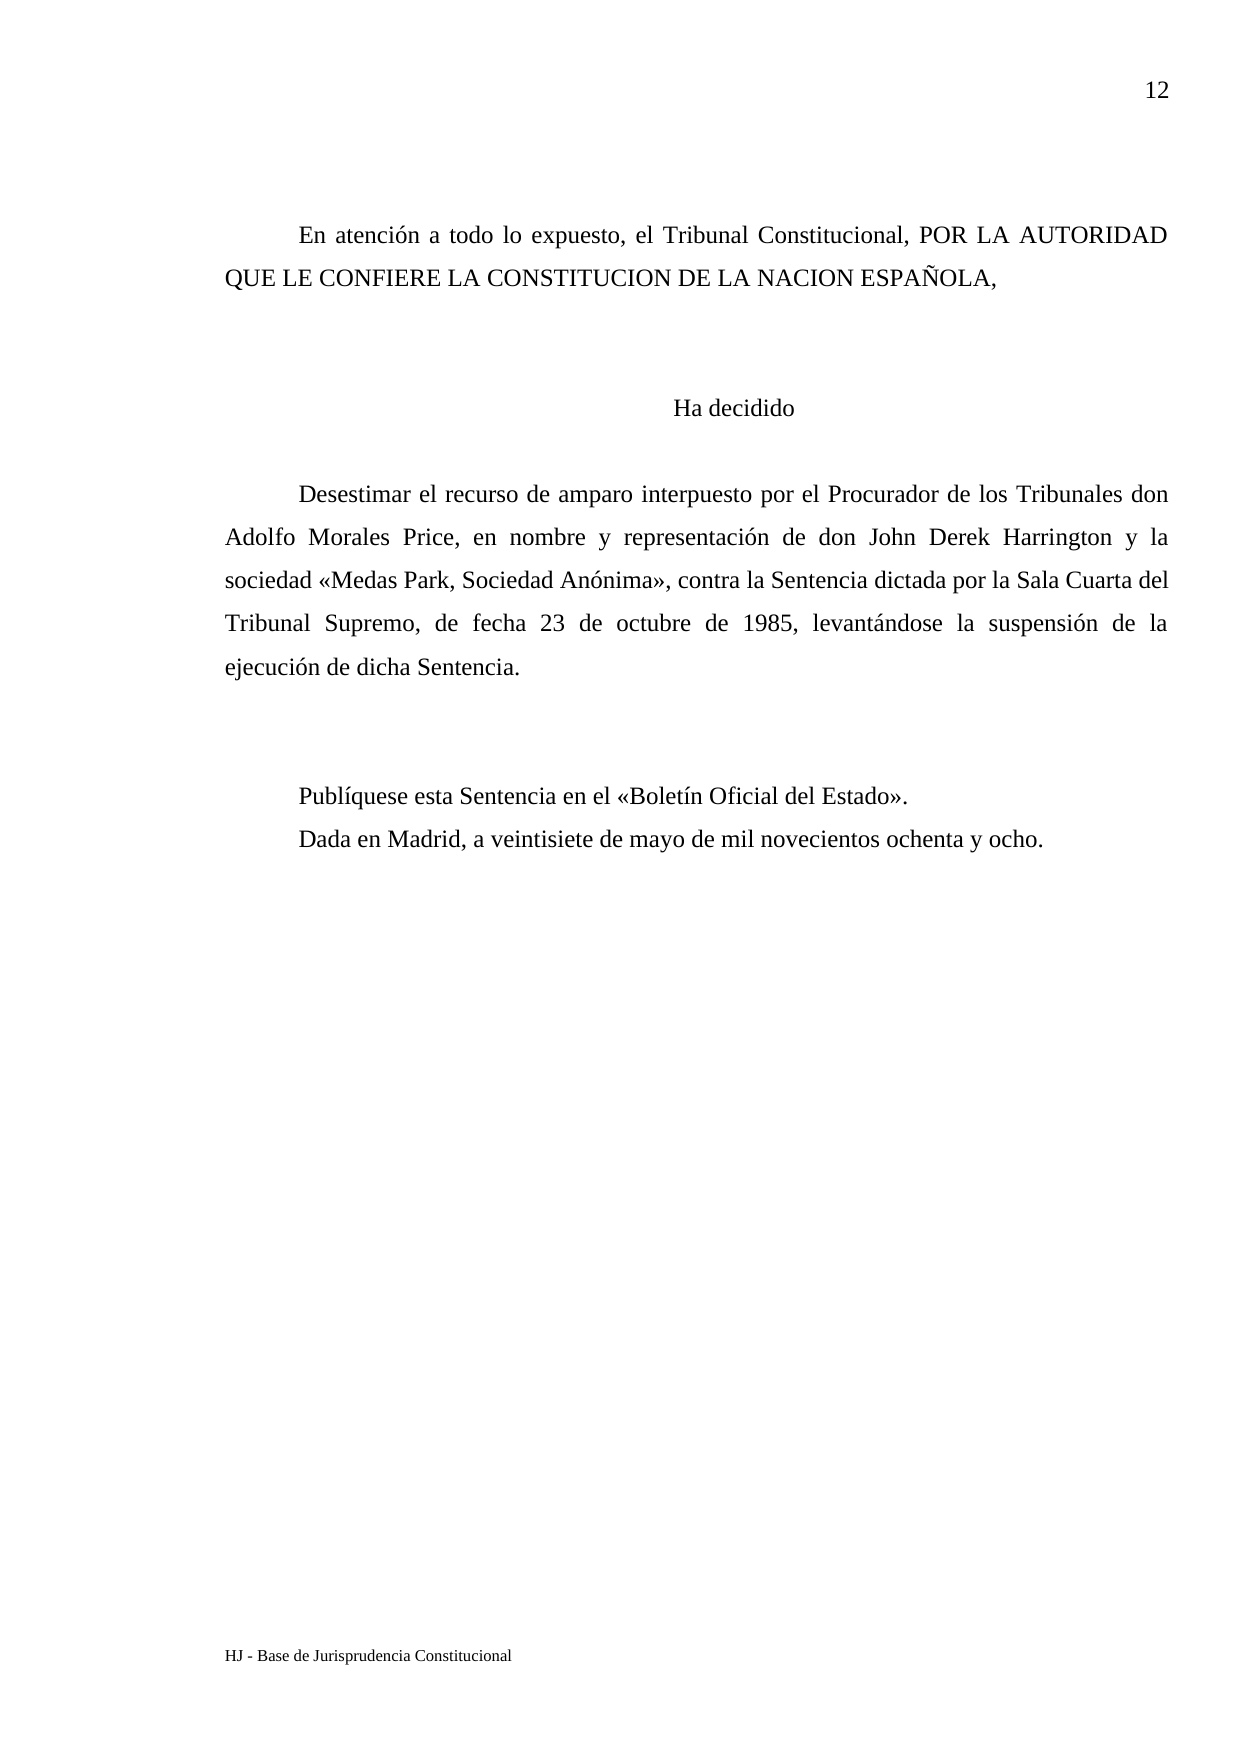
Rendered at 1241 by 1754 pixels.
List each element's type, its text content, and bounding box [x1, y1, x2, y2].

text Publíquese esta Sentencia en el «Boletín Oficial del Estado». [224, 781, 1169, 810]
text Ha decidido [224, 393, 1169, 422]
text En atención a todo lo expuesto, el Tribunal Constitucional, POR LA AUTORIDAD QUE LE CONFIERE LA CONSTITUCION DE LA NACION ESPAÑOLA, [224, 220, 1169, 292]
text Dada en Madrid, a veintisiete de mayo de mil novecientos ochenta y ocho. [224, 824, 1169, 853]
text Desestimar el recurso de amparo interpuesto por el Procurador de los Tribunales don Adolfo Morales Price, en nombre y representación de don John Derek Harrington y la sociedad «Medas Park, Sociedad Anónima», contra la Sentencia dictada por la Sala Cuarta del Tribunal Supremo, de fecha 23 de octubre de 1985, levantándose la suspensión de la ejecución de dicha Sentencia. [224, 479, 1169, 680]
